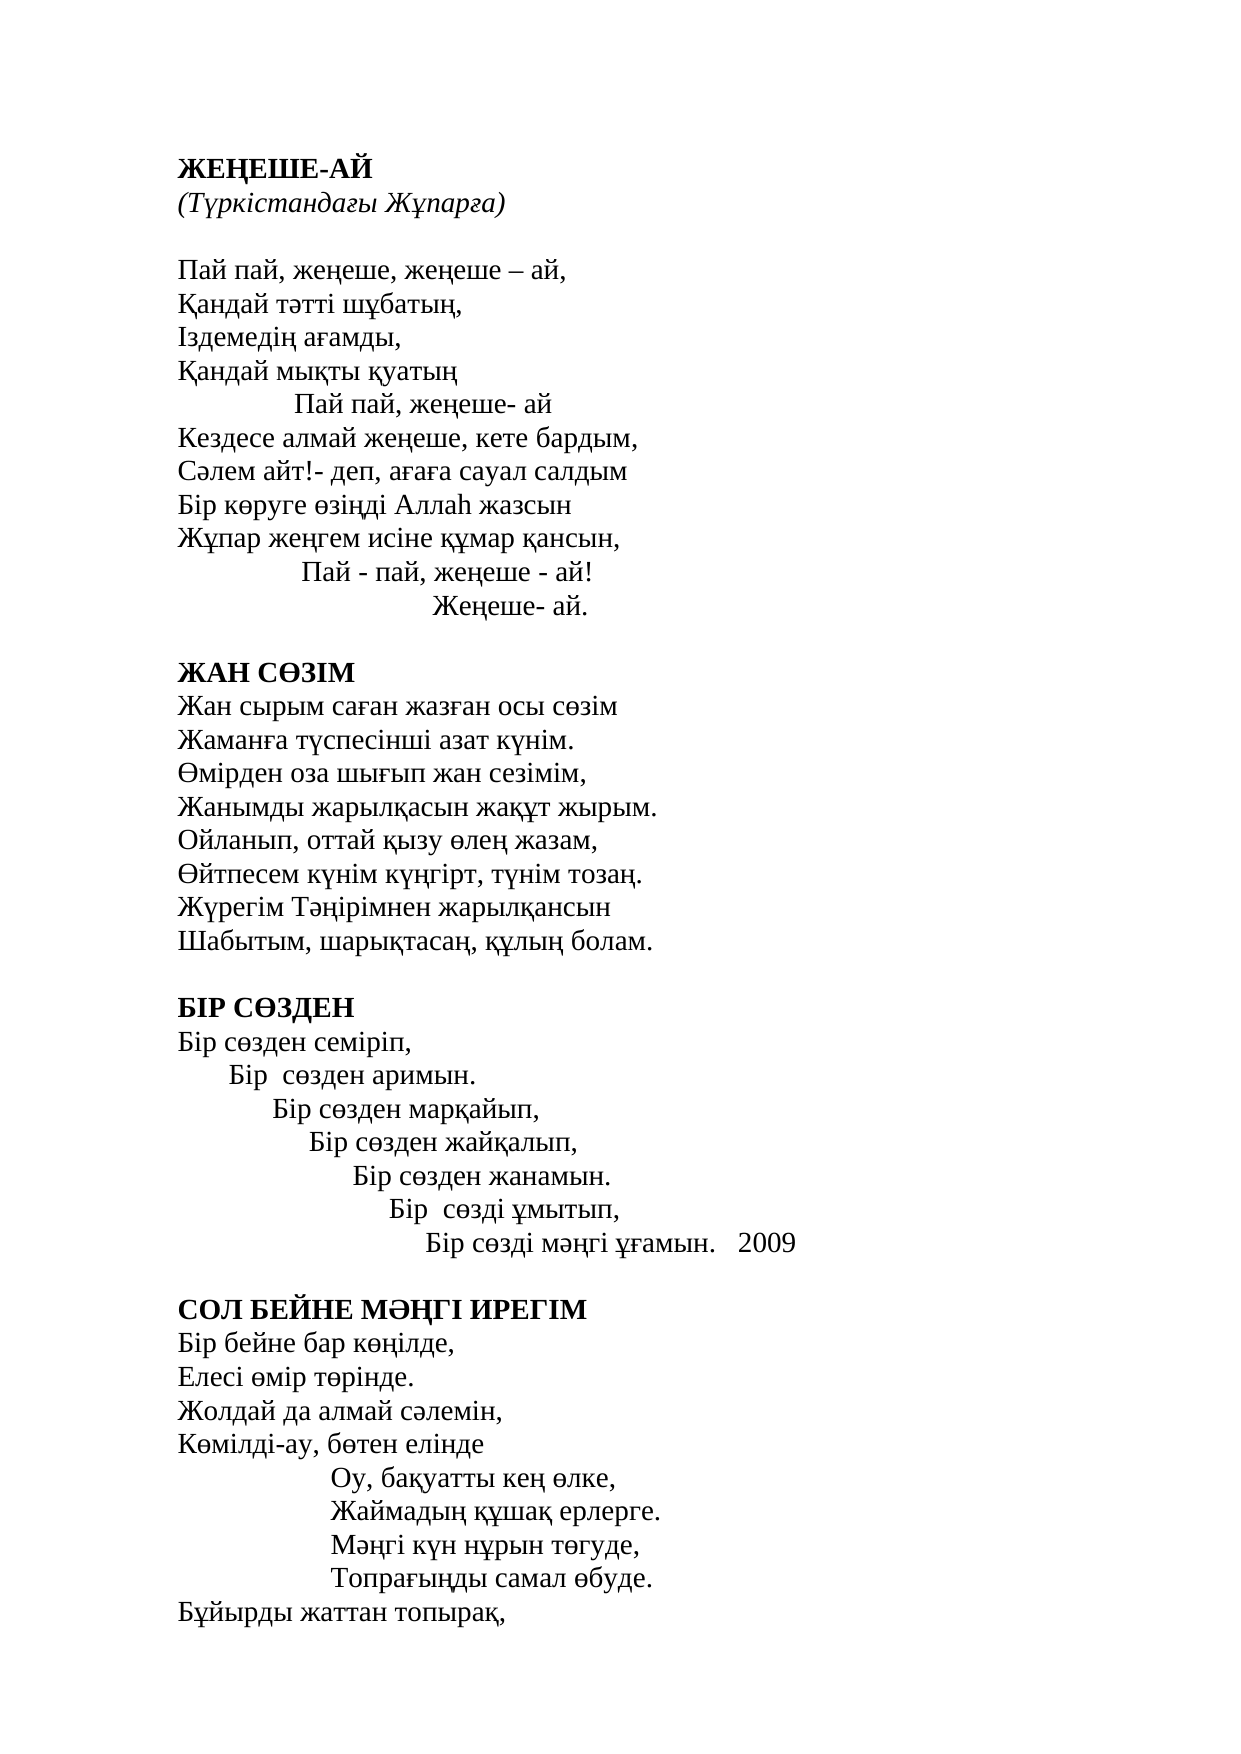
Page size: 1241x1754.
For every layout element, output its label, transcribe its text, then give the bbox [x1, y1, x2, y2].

text Елесі өмір төрінде. [177, 1359, 1152, 1393]
text Іздемедің ағамды, [177, 319, 1152, 353]
text ЖАН СӨЗІМ [177, 655, 1152, 688]
text Бұйырды жаттан топырақ, [177, 1594, 1152, 1627]
text Жеңеше- ай. [177, 588, 1152, 621]
text Бір сөзді мәңгі ұғамын. 2009 [177, 1225, 1152, 1258]
text Пай - пай, жеңеше - ай! [177, 554, 1152, 588]
text Жаймадың құшақ ерлерге. [177, 1493, 1152, 1527]
text Жанымды жарылқасын жақұт жырым. [177, 789, 1152, 822]
text Жаманға түспесінші азат күнім. [177, 722, 1152, 755]
text Мәңгі күн нұрын төгуде, [177, 1527, 1152, 1560]
text Сәлем айт!- деп, ағаға сауал салдым [177, 453, 1152, 487]
text Бір сөзден аримын. [177, 1057, 1152, 1091]
text БІР СӨЗДЕН [177, 990, 1152, 1024]
text Бір бейне бар көңілде, [177, 1326, 1152, 1359]
text Жан сырым саған жазған осы сөзім [177, 688, 1152, 722]
text Жүрегім Тәңірімнен жарылқансын [177, 889, 1152, 923]
text Ойланып, оттай қызу өлең жазам, [177, 822, 1152, 856]
text Бір сөзден жанамын. [177, 1158, 1152, 1191]
text Жұпар жеңгем исіне құмар қансын, [177, 521, 1152, 554]
text Жолдай да алмай сәлемін, [177, 1393, 1152, 1426]
text Пай пай, жеңеше, жеңеше – ай, [177, 252, 1152, 286]
text Көмілді-ау, бөтен елінде [177, 1426, 1152, 1460]
text Бір сөзді ұмытып, [177, 1191, 1152, 1225]
text Қандай тәтті шұбатың, [177, 286, 1152, 319]
text СОЛ БЕЙНЕ МӘҢГІ ИРЕГІМ [177, 1292, 1152, 1326]
text Пай пай, жеңеше- ай [177, 386, 1152, 420]
text Кездесе алмай жеңеше, кете бардым, [177, 420, 1152, 453]
text (Түркістандағы Жұпарға) [177, 185, 1152, 219]
text Өмірден оза шығып жан сезімім, [177, 755, 1152, 789]
text Шабытым, шарықтасаң, құлың болам. [177, 923, 1152, 957]
text Бір сөзден марқайып, [177, 1091, 1152, 1124]
text Бір көруге өзіңді Аллаһ жазсын [177, 487, 1152, 521]
text Бір сөзден семіріп, [177, 1024, 1152, 1057]
text Өйтпесем күнім күңгірт, түнім тозаң. [177, 856, 1152, 889]
text ЖЕҢЕШЕ-АЙ [177, 152, 1152, 185]
text Топрағыңды самал өбуде. [177, 1560, 1152, 1594]
text Оу, бақуатты кең өлке, [177, 1460, 1152, 1493]
text Қандай мықты қуатың [177, 353, 1152, 386]
text Бір сөзден жайқалып, [177, 1124, 1152, 1158]
